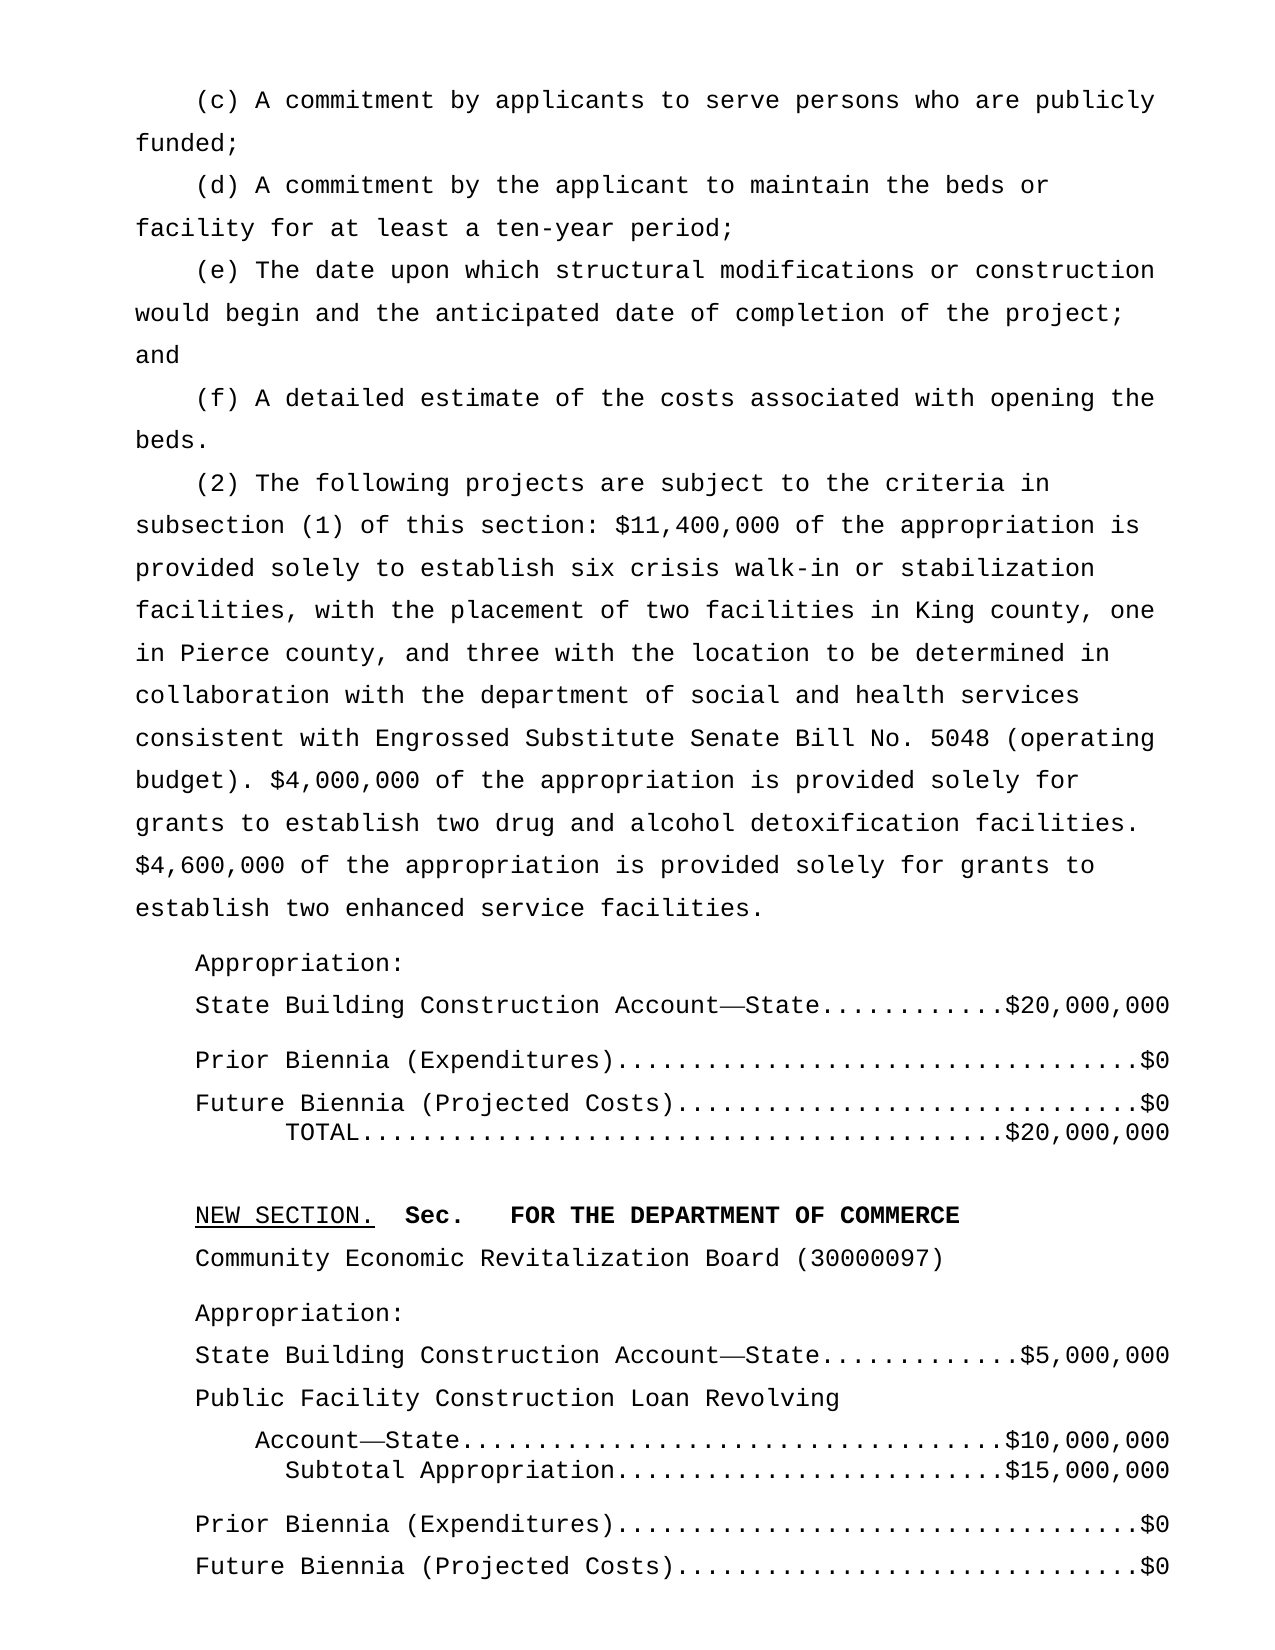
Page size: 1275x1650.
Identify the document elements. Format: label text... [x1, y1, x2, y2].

text Appropriation: [135, 937, 1170, 980]
text Prior Biennia (Expenditures) $0 [135, 1035, 1170, 1077]
text (c) A commitment by applicants to serve persons who are publicly funded; [135, 75, 1170, 160]
text (2) The following projects are subject to the criteria in subsection (1) of this section: $11,400,000 of the appropriation is provided solely to establish six crisis walk-in or stabilization facilities, with the placement of two facilities in King county, one in Pierce county, and three with the location to be determined in collaboration with the department of social and health services consistent with Engrossed Substitute Senate Bill No. 5048 (operating budget). $4,000,000 of the appropriation is provided solely for grants to establish two drug and alcohol detoxification facilities. $4,600,000 of the appropriation is provided solely for grants to establish two enhanced service facilities. [135, 457, 1170, 925]
text NEW SECTION. Sec. FOR THE DEPARTMENT OF COMMERCE [135, 1190, 1170, 1232]
text Community Economic Revitalization Board (30000097) [135, 1232, 1170, 1275]
text Public Facility Construction Loan Revolving [135, 1372, 1170, 1415]
text (e) The date upon which structural modifications or construction would begin and the anticipated date of completion of the project; and [135, 245, 1170, 372]
text Appropriation: [135, 1287, 1170, 1330]
text State Building Construction Account—State $20,000,000 [135, 980, 1170, 1022]
text Future Biennia (Projected Costs) $0 [135, 1077, 1170, 1120]
text State Building Construction Account—State $5,000,000 [135, 1330, 1170, 1372]
text (d) A commitment by the applicant to maintain the beds or facility for at least a ten-year period; [135, 160, 1170, 245]
text (f) A detailed estimate of the costs associated with opening the beds. [135, 372, 1170, 457]
text Prior Biennia (Expenditures) $0 [135, 1498, 1170, 1541]
text TOTAL $20,000,000 [135, 1120, 1170, 1148]
text Future Biennia (Projected Costs) $0 [135, 1541, 1170, 1583]
text Subtotal Appropriation $15,000,000 [135, 1457, 1170, 1486]
text Account—State $10,000,000 [135, 1415, 1170, 1457]
